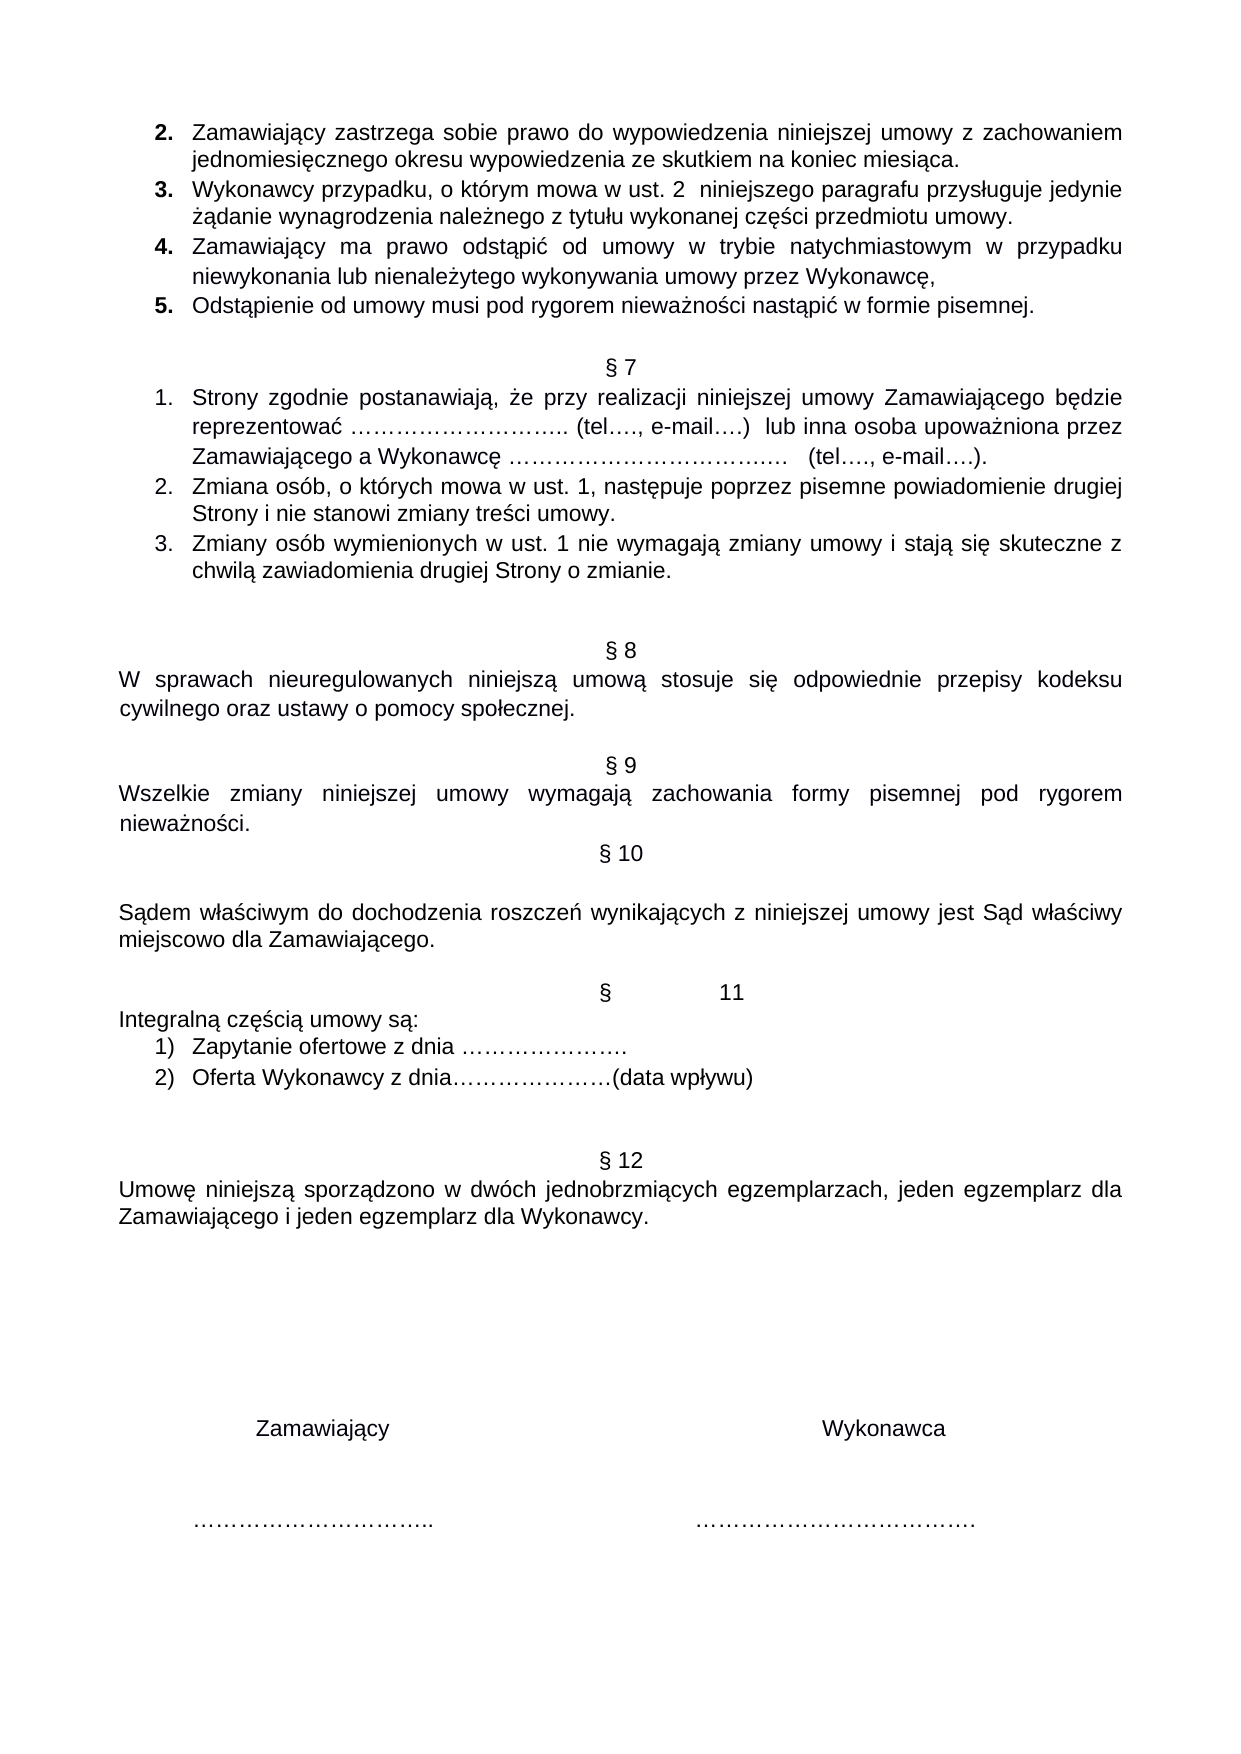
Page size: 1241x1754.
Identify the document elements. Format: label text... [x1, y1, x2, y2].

text § 11 Integralną częścią umowy są: [118, 979, 744, 1032]
list Oferta Wykonawcy z dnia…………………(data wpływu) [154, 1064, 1123, 1090]
text § 9 [118, 752, 1123, 778]
text Zamawiający Wykonawca [192, 1415, 1123, 1442]
text § 10 [193, 839, 1048, 866]
text Wszelkie zmiany niniejszej umowy wymagają zachowania formy pisemnej pod rygorem nieważności. [118, 780, 1123, 836]
list Zamawiający zastrzega sobie prawo do wypowiedzenia niniejszej umowy z zachowaniem jednomiesięcznego okresu wypowiedzenia ze skutkiem na koniec miesiąca. [154, 119, 1123, 172]
list Zamawiający ma prawo odstąpić od umowy w trybie natychmiastowym w przypadku niewykonania lub nienależytego wykonywania umowy przez Wykonawcę, [154, 233, 1123, 289]
text ………………………….. ………………………………. [118, 1506, 1123, 1532]
list Zmiana osób, o których mowa w ust. 1, następuje poprzez pisemne powiadomienie drugiej Strony i nie stanowi zmiany treści umowy. [154, 473, 1123, 526]
list Wykonawcy przypadku, o którym mowa w ust. 2 niniejszego paragrafu przysługuje jedynie żądanie wynagrodzenia należnego z tytułu wykonanej części przedmiotu umowy. [154, 176, 1123, 229]
text § 12 [118, 1147, 1123, 1173]
list Zapytanie ofertowe z dnia …………………. [154, 1033, 1123, 1060]
list Zmiany osób wymienionych w ust. 1 nie wymagają zmiany umowy i stają się skuteczne z chwilą zawiadomienia drugiej Strony o zmianie. [154, 530, 1123, 583]
text W sprawach nieuregulowanych niniejszą umową stosuje się odpowiednie przepisy kodeksu cywilnego oraz ustawy o pomocy społecznej. [118, 666, 1123, 722]
text Umowę niniejszą sporządzono w dwóch jednobrzmiących egzemplarzach, jeden egzemplarz dla Zamawiającego i jeden egzemplarz dla Wykonawcy. [118, 1176, 1123, 1229]
list Strony zgodnie postanawiają, że przy realizacji niniejszej umowy Zamawiającego będzie reprezentować ……………………….. (tel…., e-mail….) lub inna osoba upoważniona przez Zamawiającego a Wykonawcę …………………………….… (tel…., e-mail….). [154, 384, 1123, 469]
list Odstąpienie od umowy musi pod rygorem nieważności nastąpić w formie pisemnej. [154, 292, 1123, 319]
text Sądem właściwym do dochodzenia roszczeń wynikających z niniejszej umowy jest Sąd właściwy miejscowo dla Zamawiającego. [118, 899, 1123, 952]
text § 7 [193, 353, 1048, 380]
text § 8 [118, 637, 1123, 664]
